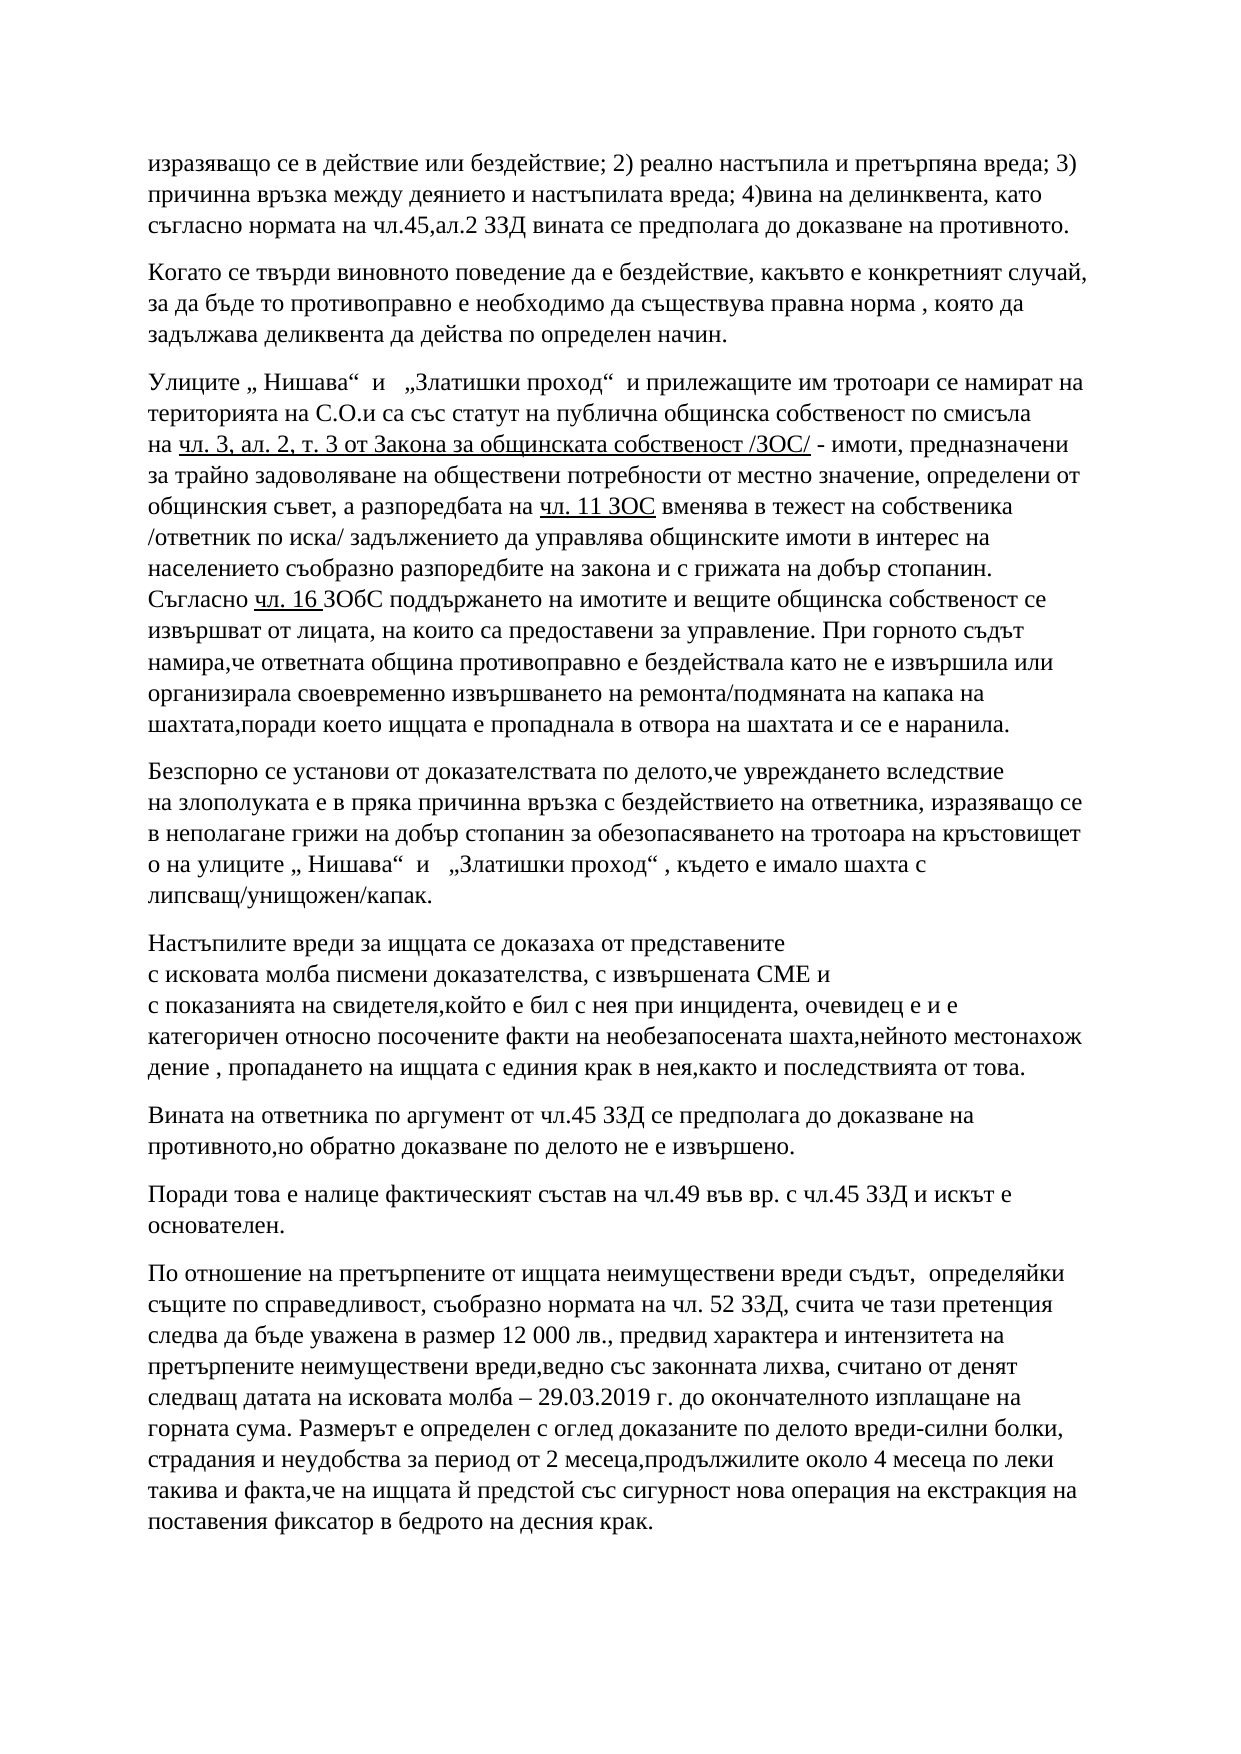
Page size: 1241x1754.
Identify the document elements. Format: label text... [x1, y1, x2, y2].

text По отношение на претърпените от ищцата неимуществени вреди съдът, определяйки същите по справедливост, съобразно нормата на чл. 52 ЗЗД, счита че тази претенция следва да бъде уважена в размер 12 000 лв., предвид характера и интензитета на претърпените неимуществени вреди,ведно със законната лихва, считано от денят следващ датата на исковата молба – 29.03.2019 г. до окончателното изплащане на горната сума. Размерът е определен с оглед доказаните по делото вреди-силни болки, страдания и неудобства за период от 2 месеца,продължилите около 4 месеца по леки такива и факта,че на ищцата й предстой със сигурност нова операция на екстракция на поставения фиксатор в бедрото на десния крак. [148, 1258, 1093, 1535]
text Улиците „ Нишава“ и „Златишки проход“ и прилежащите им тротоари се намират на територията на С.О.и са със статут на публична общинска собственост по смисъла на чл. 3, ал. 2, т. 3 от Закона за общинската собственост /ЗОС/ - имоти, предназначени за трайно задоволяване на обществени потребности от местно значение, определени от общинския съвет, а разпоредбата на чл. 11 ЗОС вменява в тежест на собственика /ответник по иска/ задължението да управлява общинските имоти в интерес на населението съобразно разпоредбите на закона и с грижата на добър стопанин. Съгласно чл. 16 ЗОбС поддържането на имотите и вещите общинска собственост се извършват от лицата, на които са предоставени за управление. При горното съдът намира,че ответната община противоправно е бездействала като не е извършила или организирала своевременно извършването на ремонта/подмяната на капака на шахтата,поради което ищцата е пропаднала в отвора на шахтата и се е наранила. [148, 367, 1093, 737]
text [148, 148, 1093, 238]
text Безспорно се установи от доказателствата по делото,че увреждането вследствие на злополуката е в пряка причинна връзка с бездействието на ответника, изразяващо се в неполагане грижи на добър стопанин за обезопасяването на тротоара на кръстовището на улиците „ Нишава“ и „Златишки проход“ , където е имало шахта с липсващ/унищожен/капак. [148, 756, 1093, 909]
text Поради това е налице фактическият състав на чл.49 във вр. с чл.45 ЗЗД и искът е основателен. [148, 1179, 1093, 1239]
text Вината на ответника по аргумент от чл.45 ЗЗД се предполага до доказване на противното,но обратно доказване по делото не е извършено. [148, 1100, 1093, 1160]
text Настъпилите вреди за ищцата се доказаха от представените с исковата молба писмени доказателства, с извършената СМЕ и с показанията на свидетеля,който е бил с нея при инцидента, очевидец е и е категоричен относно посочените факти на необезапосената шахта,нейното местонахождение , пропадането на ищцата с единия крак в нея,както и последствията от това. [148, 928, 1093, 1081]
text Когато се твърди виновното поведение да е бездействие, какъвто е конкретният случай, за да бъде то противоправно е необходимо да съществува правна норма , която да задължава деликвента да действа по определен начин. [148, 257, 1093, 348]
